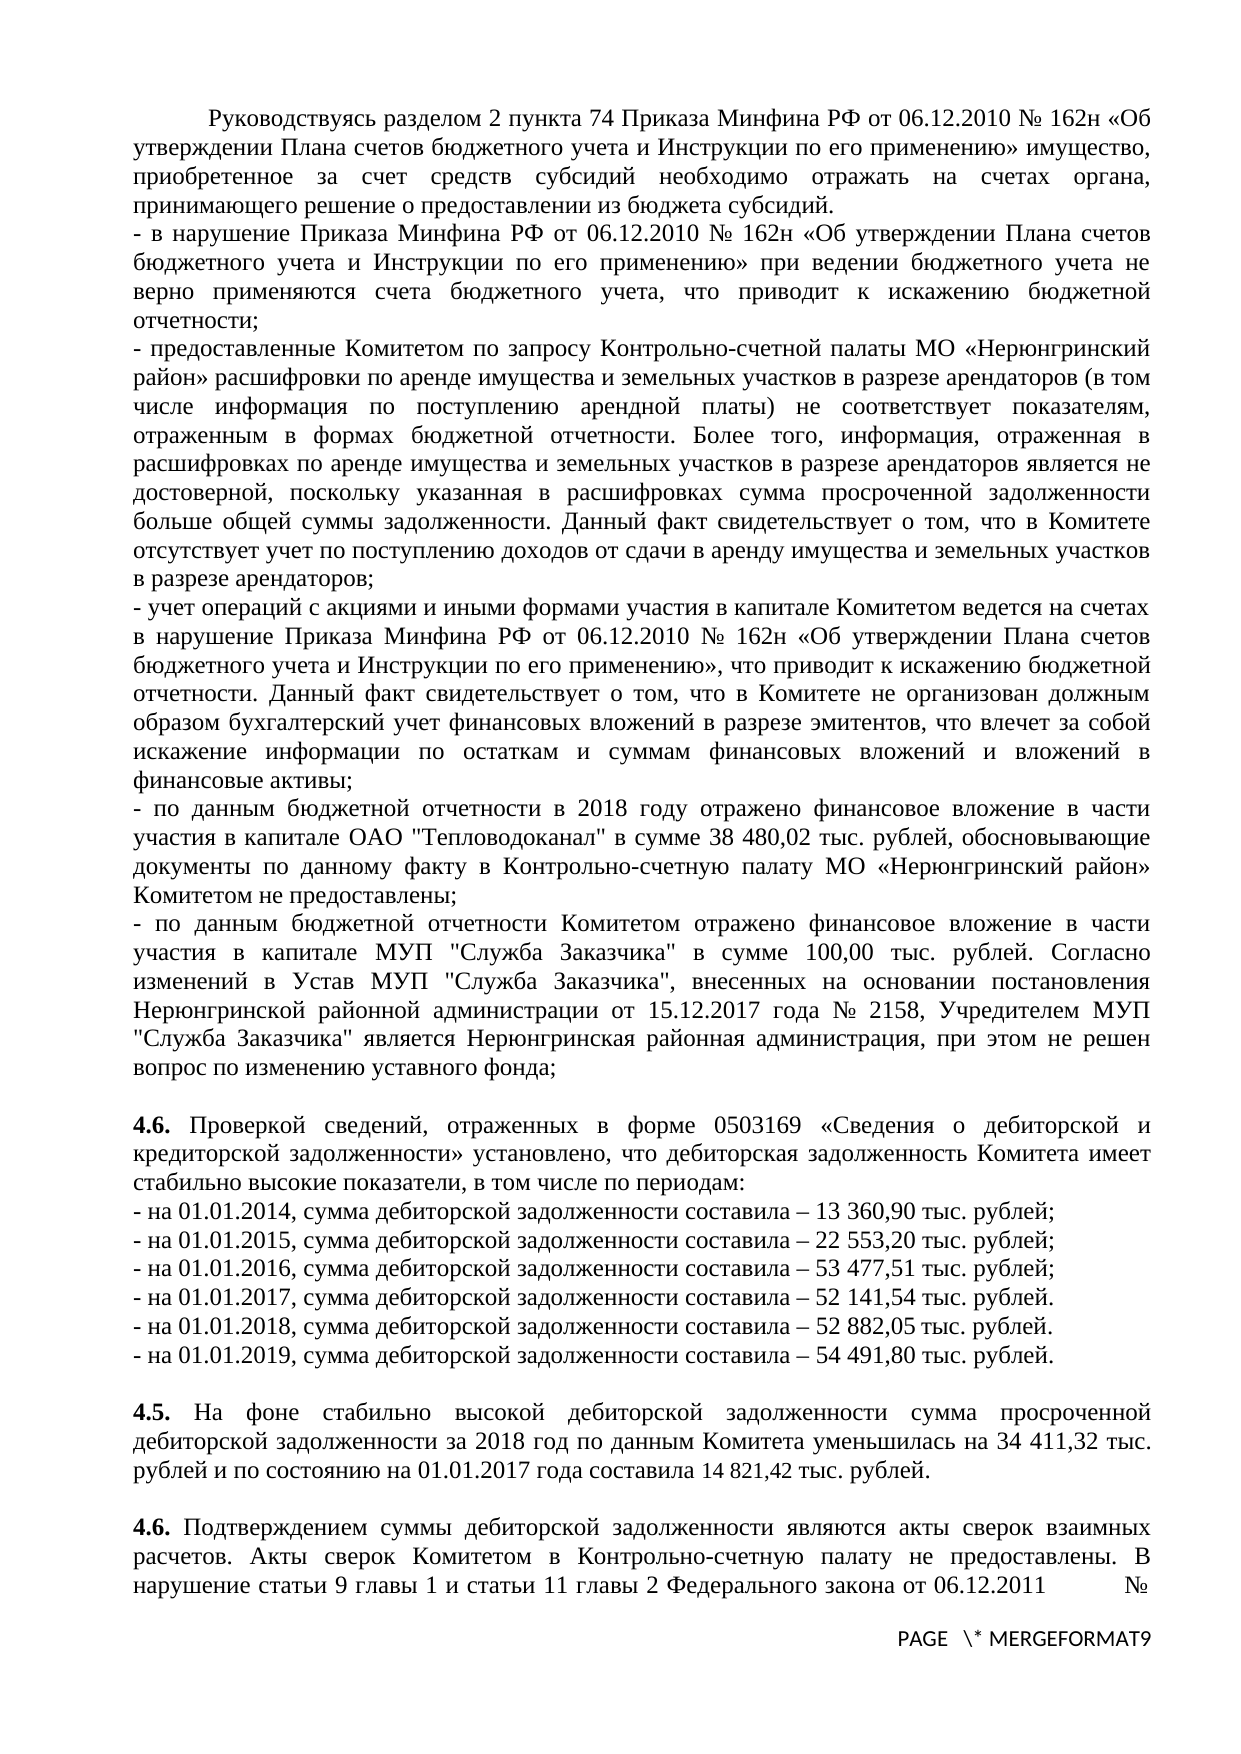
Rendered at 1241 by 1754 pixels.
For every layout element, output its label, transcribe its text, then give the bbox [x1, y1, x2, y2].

text 4.6. Проверкой сведений, отраженных в форме 0503169 «Сведения о дебиторской и кредиторской задолженности» установлено, что дебиторская задолженность Комитета имеет стабильно высокие показатели, в том числе по периодам: [133, 1110, 1152, 1196]
text - по данным бюджетной отчетности Комитетом отражено финансовое вложение в части участия в капитале МУП "Служба Заказчика" в сумме 100,00 тыс. рублей. Согласно изменений в Устав МУП "Служба Заказчика", внесенных на основании постановления Нерюнгринской районной администрации от 15.12.2017 года № 2158, Учредителем МУП "Служба Заказчика" является Нерюнгринская районная администрация, при этом не решен вопрос по изменению уставного фонда; [133, 908, 1152, 1081]
text - на 01.01.2018, сумма дебиторской задолженности составила – 52 882,05 тыс. рублей. [133, 1311, 1152, 1340]
text - на 01.01.2015, сумма дебиторской задолженности составила – 22 553,20 тыс. рублей; [133, 1225, 1152, 1253]
text Руководствуясь разделом 2 пункта 74 Приказа Минфина РФ от 06.12.2010 № 162н «Об утверждении Плана счетов бюджетного учета и Инструкции по его применению» имущество, приобретенное за счет средств субсидий необходимо отражать на счетах органа, принимающего решение о предоставлении из бюджета субсидий. [133, 103, 1152, 218]
text - на 01.01.2014, сумма дебиторской задолженности составила – 13 360,90 тыс. рублей; [133, 1196, 1152, 1225]
text - в нарушение Приказа Минфина РФ от 06.12.2010 № 162н «Об утверждении Плана счетов бюджетного учета и Инструкции по его применению» при ведении бюджетного учета не верно применяются счета бюджетного учета, что приводит к искажению бюджетной отчетности; [133, 218, 1152, 333]
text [133, 1512, 1152, 1598]
text - предоставленные Комитетом по запросу Контрольно-счетной палаты МО «Нерюнгринский район» расшифровки по аренде имущества и земельных участков в разрезе арендаторов (в том числе информация по поступлению арендной платы) не соответствует показателям, отраженным в формах бюджетной отчетности. Более того, информация, отраженная в расшифровках по аренде имущества и земельных участков в разрезе арендаторов является не достоверной, поскольку указанная в расшифровках сумма просроченной задолженности больше общей суммы задолженности. Данный факт свидетельствует о том, что в Комитете отсутствует учет по поступлению доходов от сдачи в аренду имущества и земельных участков в разрезе арендаторов; [133, 333, 1152, 592]
text - на 01.01.2017, сумма дебиторской задолженности составила – 52 141,54 тыс. рублей. [133, 1282, 1152, 1311]
text - на 01.01.2016, сумма дебиторской задолженности составила – 53 477,51 тыс. рублей; [133, 1253, 1152, 1282]
text 4.5. На фоне стабильно высокой дебиторской задолженности сумма просроченной дебиторской задолженности за 2018 год по данным Комитета уменьшилась на 34 411,32 тыс. рублей и по состоянию на 01.01.2017 года составила 14 821,42 тыс. рублей. [133, 1397, 1152, 1483]
text - учет операций с акциями и иными формами участия в капитале Комитетом ведется на счетах в нарушение Приказа Минфина РФ от 06.12.2010 № 162н «Об утверждении Плана счетов бюджетного учета и Инструкции по его применению», что приводит к искажению бюджетной отчетности. Данный факт свидетельствует о том, что в Комитете не организован должным образом бухгалтерский учет финансовых вложений в разрезе эмитентов, что влечет за собой искажение информации по остаткам и суммам финансовых вложений и вложений в финансовые активы; [133, 592, 1152, 793]
text - по данным бюджетной отчетности в 2018 году отражено финансовое вложение в части участия в капитале ОАО "Тепловодоканал" в сумме 38 480,02 тыс. рублей, обосновывающие документы по данному факту в Контрольно-счетную палату МО «Нерюнгринский район» Комитетом не предоставлены; [133, 793, 1152, 908]
text - на 01.01.2019, сумма дебиторской задолженности составила – 54 491,80 тыс. рублей. [133, 1340, 1152, 1368]
